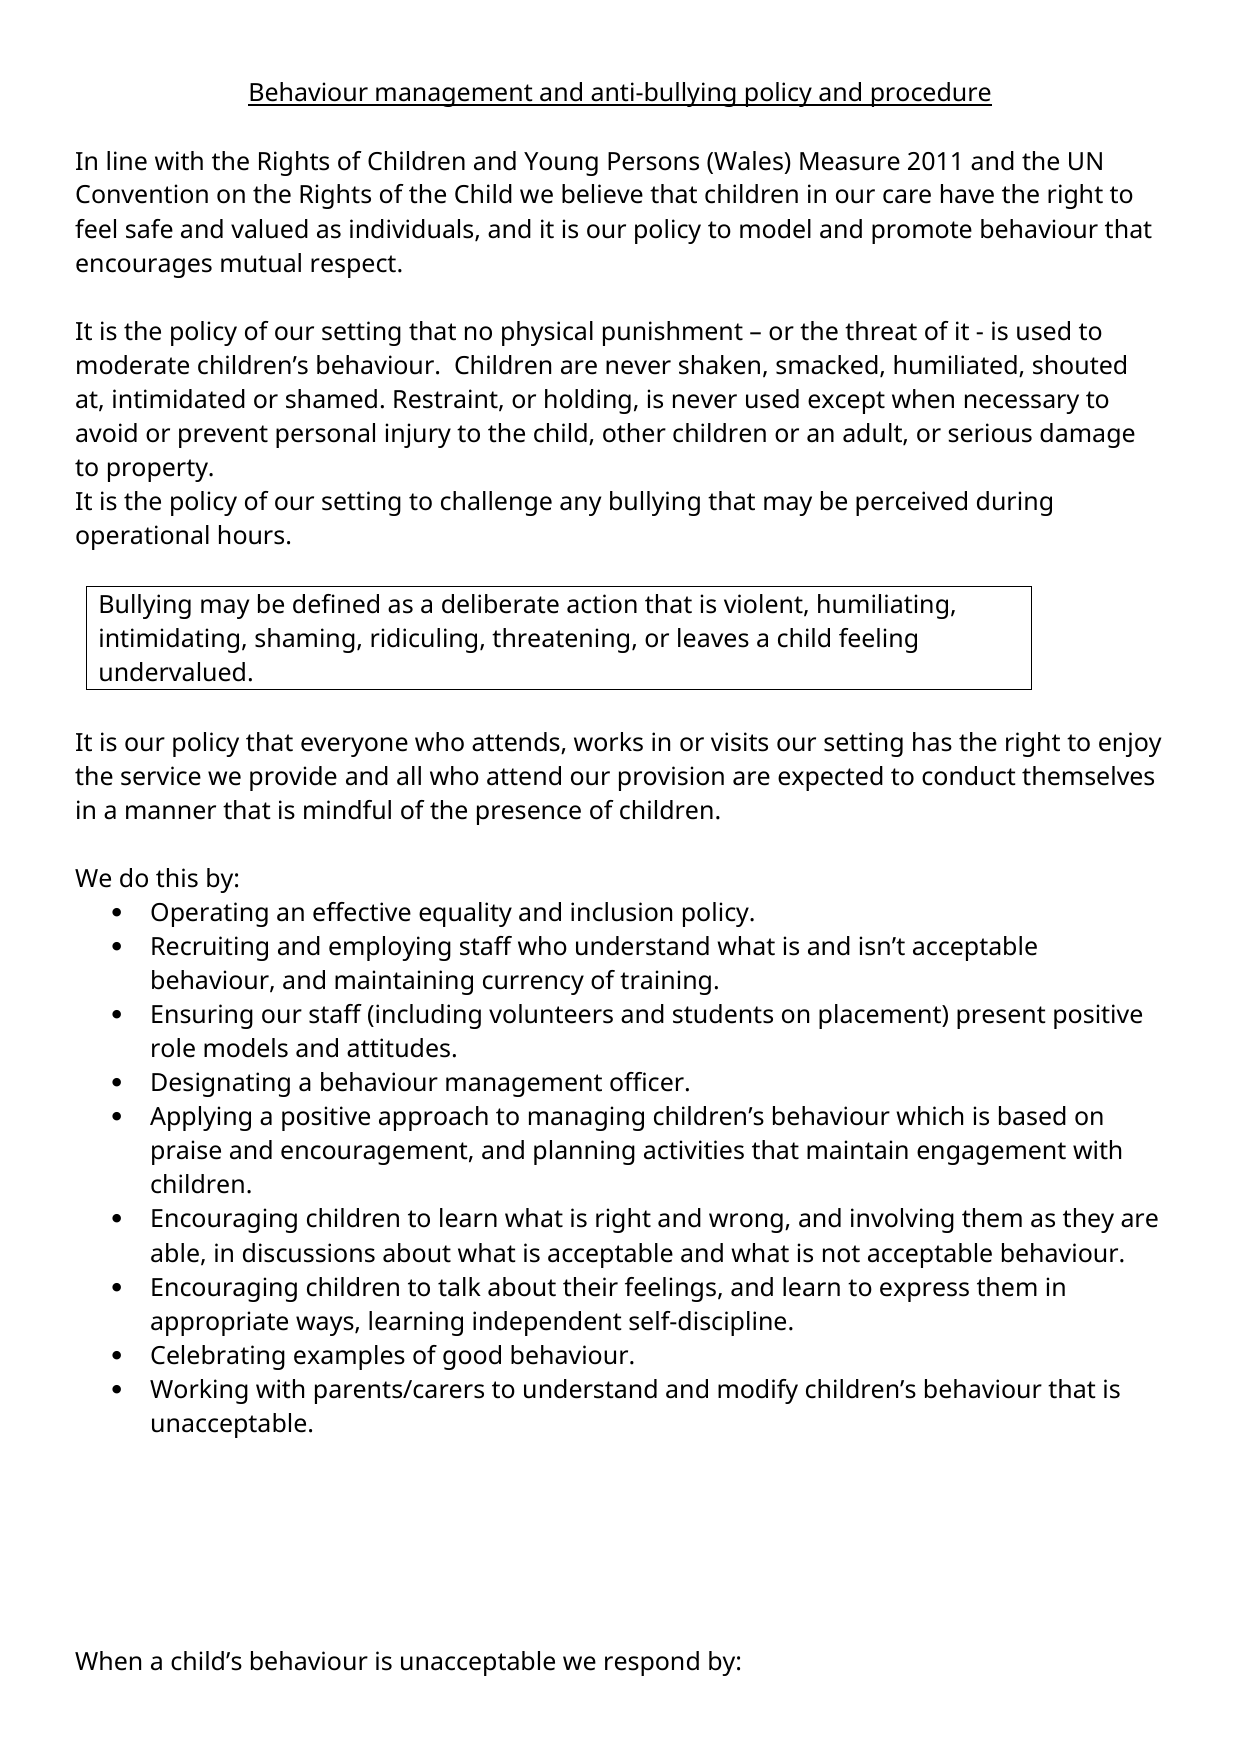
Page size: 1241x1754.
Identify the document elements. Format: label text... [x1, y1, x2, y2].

text When a child’s behaviour is unacceptable we respond by: [75, 1644, 1165, 1678]
text It is the policy of our setting that no physical punishment – or the threat of it - is used to moderate children’s behaviour. Children are never shaken, smacked, humiliated, shouted at, intimidated or shamed. Restraint, or holding, is never used except when necessary to avoid or prevent personal injury to the child, other children or an adult, or serious damage to property. [75, 313, 1165, 484]
text It is our policy that everyone who attends, works in or visits our setting has the right to enjoy the service we provide and all who attend our provision are expected to conduct themselves in a manner that is mindful of the presence of children. [75, 724, 1165, 826]
text In line with the Rights of Children and Young Persons (Wales) Measure 2011 and the UN Convention on the Rights of the Child we believe that children in our care have the right to feel safe and valued as individuals, and it is our policy to model and promote behaviour that encourages mutual respect. [75, 143, 1165, 279]
list Encouraging children to talk about their feelings, and learn to express them in appropriate ways, learning independent self-discipline. [112, 1269, 1165, 1337]
list Designating a behaviour management officer. [112, 1065, 1165, 1099]
list Recruiting and employing staff who understand what is and isn’t acceptable behaviour, and maintaining currency of training. [112, 929, 1165, 997]
text Behaviour management and anti-bullying policy and procedure [75, 75, 1165, 109]
list Ensuring our staff (including volunteers and students on placement) present positive role models and attitudes. [112, 997, 1165, 1065]
list Operating an effective equality and inclusion policy. [112, 894, 1165, 929]
text It is the policy of our setting to challenge any bullying that may be perceived during operational hours. [75, 484, 1165, 552]
list Working with parents/carers to understand and modify children’s behaviour that is unacceptable. [112, 1371, 1165, 1439]
text We do this by: [75, 861, 1165, 894]
table_header Bullying may be defined as a deliberate action that is violent, humiliating, intimidating, shaming, ridiculing, threatening, or leaves a child feeling undervalued. [87, 587, 1031, 689]
list Encouraging children to learn what is right and wrong, and involving them as they are able, in discussions about what is acceptable and what is not acceptable behaviour. [112, 1201, 1165, 1269]
list Celebrating examples of good behaviour. [112, 1337, 1165, 1371]
list Applying a positive approach to managing children’s behaviour which is based on praise and encouragement, and planning activities that maintain engagement with children. [112, 1099, 1165, 1201]
